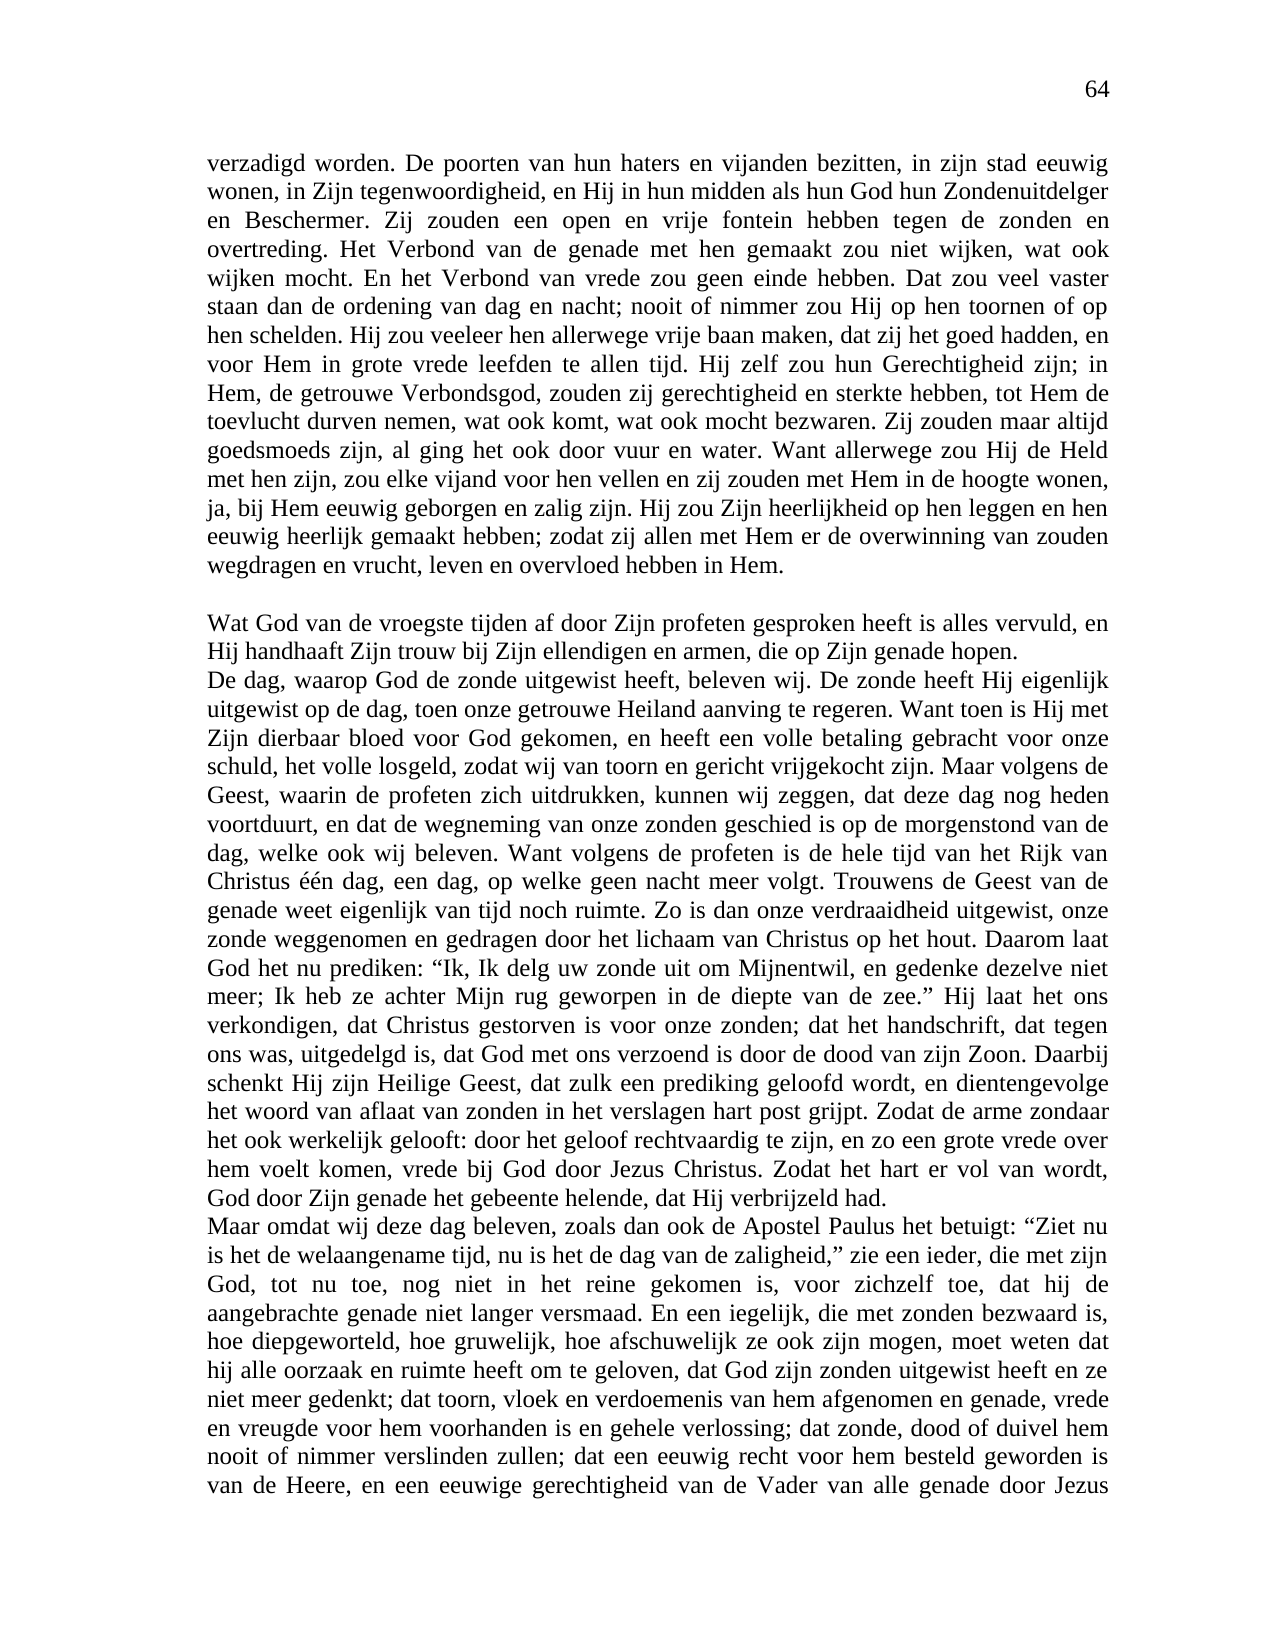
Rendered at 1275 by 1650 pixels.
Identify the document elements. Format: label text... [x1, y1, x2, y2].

text De dag, waarop God de zonde uitgewist heeft, beleven wij. De zonde heeft Hij eigenlijk uitgewist op de dag, toen onze getrouwe Heiland aanving te regeren. Want toen is Hij met Zijn dierbaar bloed voor God gekomen, en heeft een volle betaling gebracht voor onze schuld, het volle losgeld, zodat wij van toorn en gericht vrijgekocht zijn. Maar volgens de Geest, waarin de profeten zich uitdrukken, kunnen wij zeggen, dat deze dag nog heden voortduurt, en dat de wegneming van onze zonden geschied is op de morgenstond van de dag, welke ook wij beleven. Want volgens de profeten is de hele tijd van het Rijk van Christus één dag, een dag, op welke geen nacht meer volgt. Trouwens de Geest van de genade weet eigenlijk van tijd noch ruimte. Zo is dan onze verdraaidheid uitgewist, onze zonde weggenomen en gedragen door het lichaam van Christus op het hout. Daarom laat God het nu prediken: “Ik, Ik delg uw zonde uit om Mijnentwil, en gedenke dezelve niet meer; Ik heb ze achter Mijn rug geworpen in de diepte van de zee.” Hij laat het ons verkondigen, dat Christus gestorven is voor onze zonden; dat het handschrift, dat tegen ons was, uitgedelgd is, dat God met ons verzoend is door de dood van zijn Zoon. Daarbij schenkt Hij zijn Heilige Geest, dat zulk een prediking geloofd wordt, en dientengevolge het woord van aflaat van zonden in het verslagen hart post grijpt. Zodat de arme zondaar het ook werkelijk gelooft: door het geloof rechtvaardig te zijn, en zo een grote vrede over hem voelt komen, vrede bij God door Jezus Christus. Zodat het hart er vol van wordt, God door Zijn genade het gebeente helende, dat Hij verbrijzeld had. [207, 665, 1109, 1211]
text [207, 148, 1109, 579]
text Wat God van de vroegste tijden af door Zijn profeten gesproken heeft is alles vervuld, en Hij handhaaft Zijn trouw bij Zijn ellendigen en armen, die op Zijn genade hopen. [207, 608, 1109, 665]
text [207, 1211, 1109, 1499]
